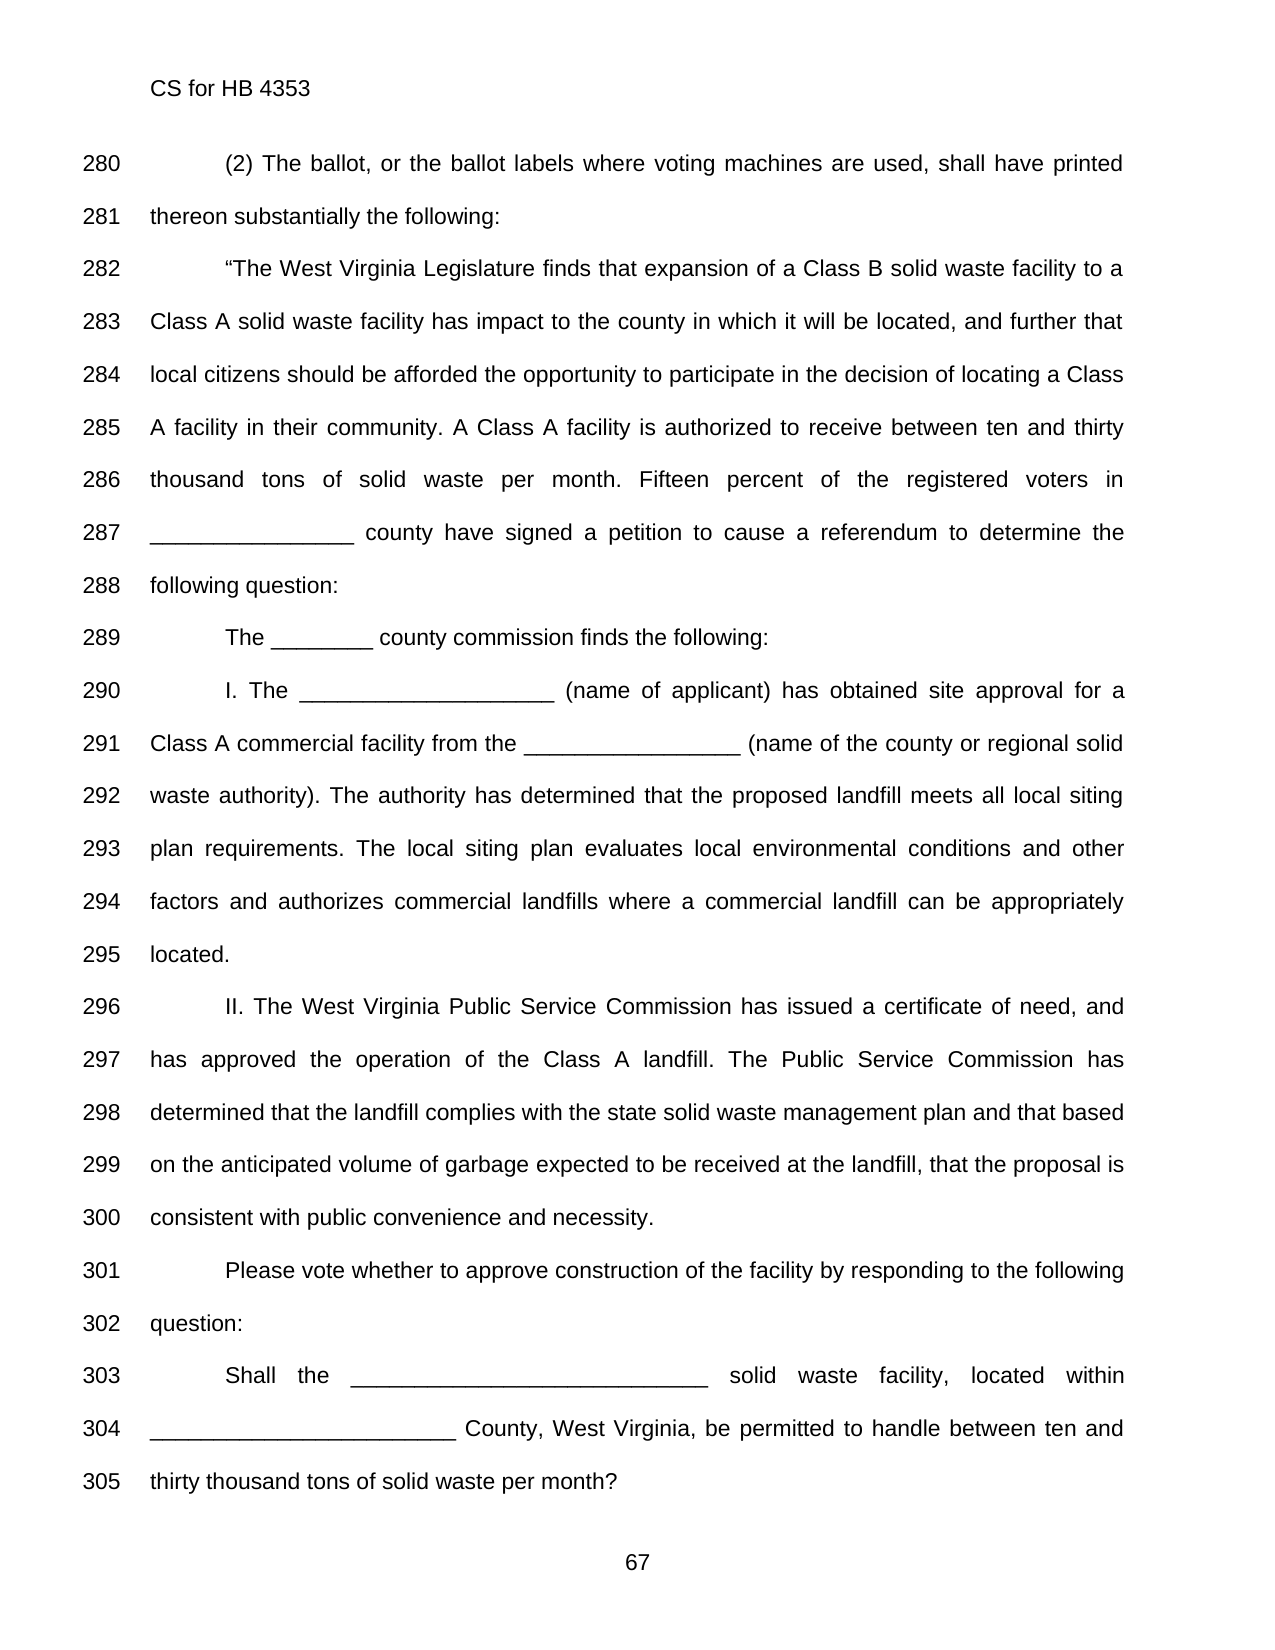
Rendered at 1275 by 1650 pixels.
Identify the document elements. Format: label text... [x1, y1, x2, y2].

text “The West Virginia Legislature finds that expansion of a Class B solid waste facility to a Class A solid waste facility has impact to the county in which it will be located, and further that local citizens should be afforded the opportunity to participate in the decision of locating a Class A facility in their community. A Class A facility is authorized to receive between ten and thirty thousand tons of solid waste per month. Fifteen percent of the registered voters in ________________ county have signed a petition to cause a referendum to determine the following question: [150, 255, 1125, 598]
text Please vote whether to approve construction of the facility by responding to the following question: [150, 1257, 1125, 1336]
text (2) The ballot, or the ballot labels where voting machines are used, shall have printed thereon substantially the following: [150, 150, 1125, 229]
text I. The ____________________ (name of applicant) has obtained site approval for a Class A commercial facility from the _________________ (name of the county or regional solid waste authority). The authority has determined that the proposed landfill meets all local siting plan requirements. The local siting plan evaluates local environmental conditions and other factors and authorizes commercial landfills where a commercial landfill can be appropriately located. [150, 677, 1125, 967]
text Shall the ____________________________ solid waste facility, located within ________________________ County, West Virginia, be permitted to handle between ten and thirty thousand tons of solid waste per month? [150, 1362, 1125, 1494]
text II. The West Virginia Public Service Commission has issued a certificate of need, and has approved the operation of the Class A landfill. The Public Service Commission has determined that the landfill complies with the state solid waste management plan and that based on the anticipated volume of garbage expected to be received at the landfill, that the proposal is consistent with public convenience and necessity. [150, 993, 1125, 1231]
text The ________ county commission finds the following: [150, 624, 1125, 651]
